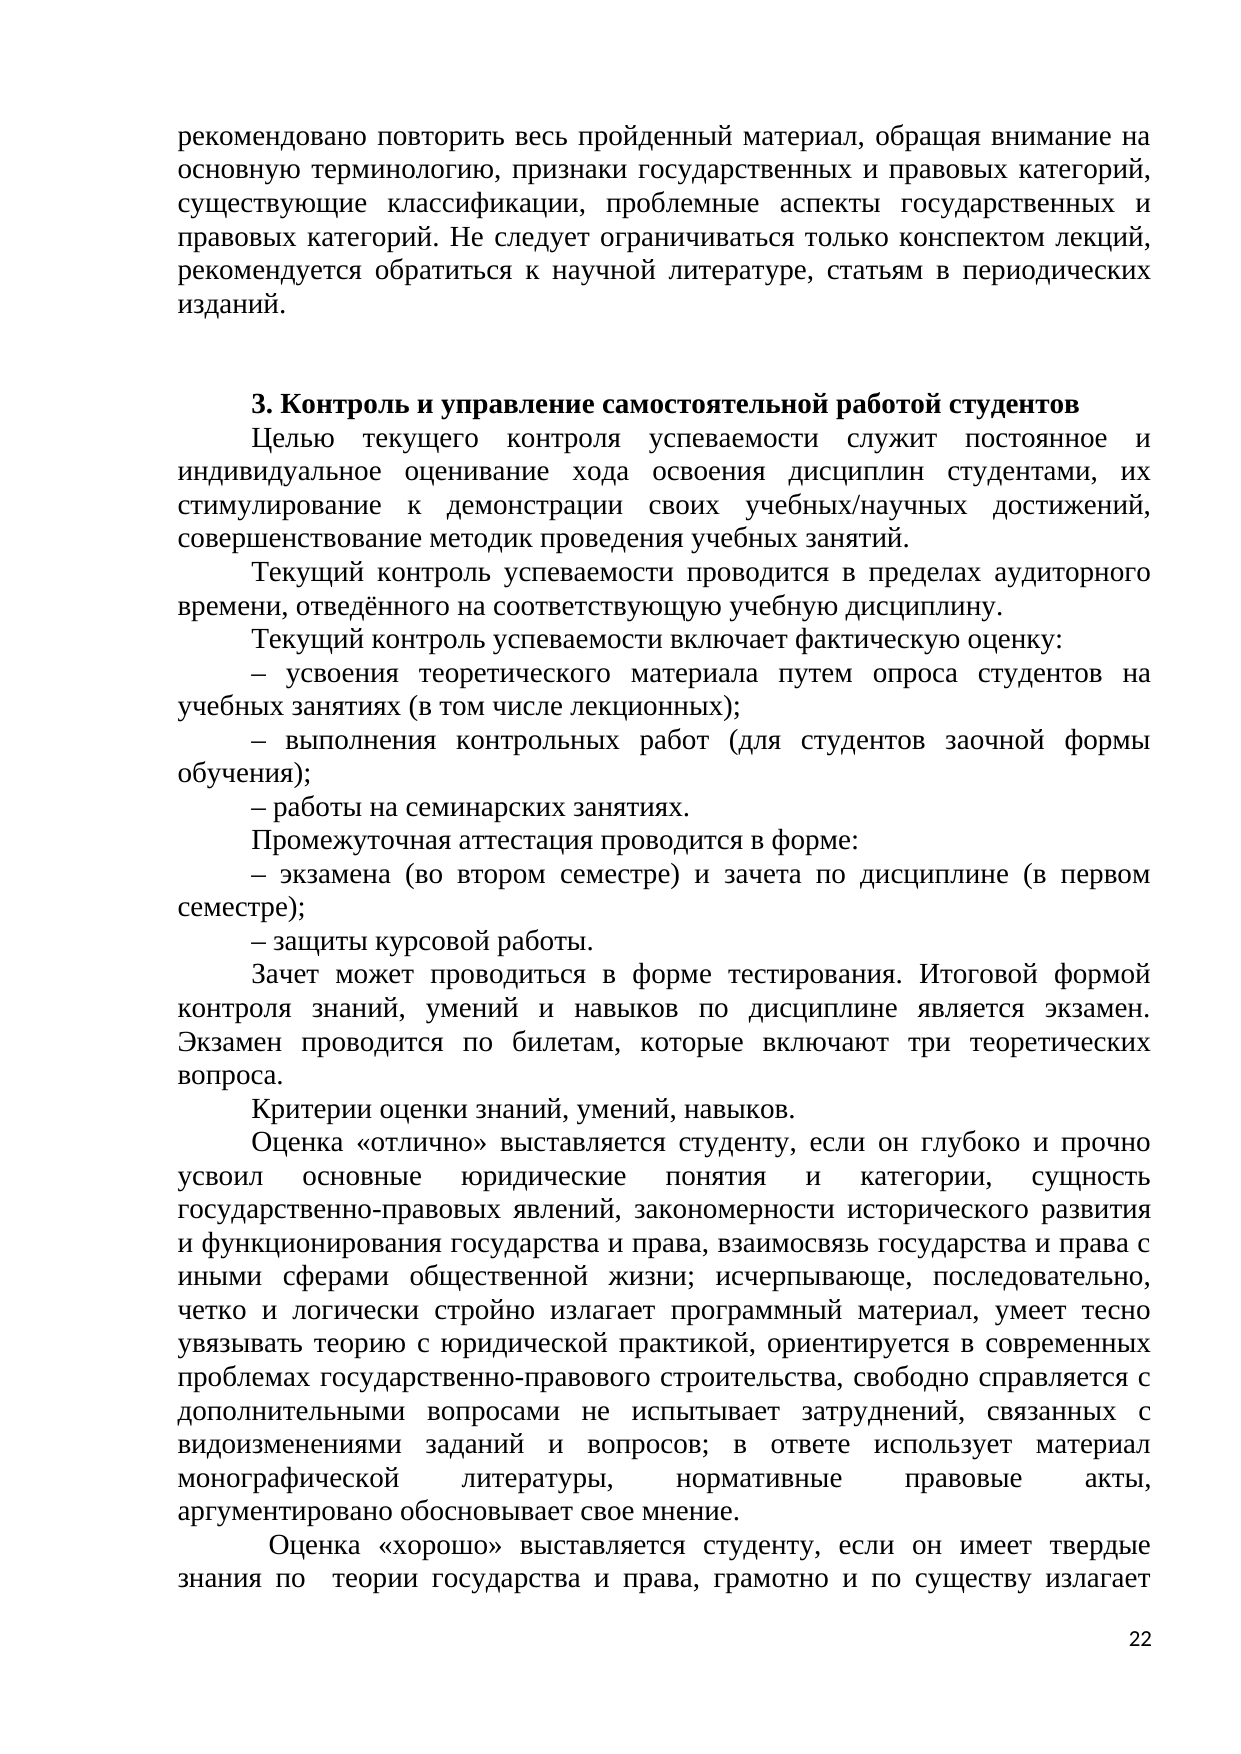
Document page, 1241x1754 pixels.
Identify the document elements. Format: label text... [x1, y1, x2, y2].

text – усвоения теоретического материала путем опроса студентов на учебных занятиях (в том числе лекционных); [177, 655, 1152, 722]
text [177, 118, 1152, 319]
text Критерии оценки знаний, умений, навыков. [177, 1091, 1152, 1124]
text – работы на семинарских занятиях. [177, 789, 1152, 822]
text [177, 1527, 1152, 1594]
text – выполнения контрольных работ (для студентов заочной формы обучения); [177, 722, 1152, 789]
text – защиты курсовой работы. [177, 923, 1152, 957]
text Оценка «отлично» выставляется студенту, если он глубоко и прочно усвоил основные юридические понятия и категории, сущность государственно-правовых явлений, закономерности исторического развития и функционирования государства и права, взаимосвязь государства и права с иными сферами общественной жизни; исчерпывающе, последовательно, четко и логически стройно излагает программный материал, умеет тесно увязывать теорию с юридической практикой, ориентируется в современных проблемах государственно-правового строительства, свободно справляется с дополнительными вопросами не испытывает затруднений, связанных с видоизменениями заданий и вопросов; в ответе использует материал монографической литературы, нормативные правовые акты, аргументировано обосновывает свое мнение. [177, 1124, 1152, 1527]
text Текущий контроль успеваемости включает фактическую оценку: [177, 621, 1152, 655]
text – экзамена (во втором семестре) и зачета по дисциплине (в первом семестре); [177, 856, 1152, 923]
text Целью текущего контроля успеваемости служит постоянное и индивидуальное оценивание хода освоения дисциплин студентами, их стимулирование к демонстрации своих учебных/научных достижений, совершенствование методик проведения учебных занятий. [177, 420, 1152, 554]
text 3. Контроль и управление самостоятельной работой студентов [177, 386, 1152, 420]
text Зачет может проводиться в форме тестирования. Итоговой формой контроля знаний, умений и навыков по дисциплине является экзамен. Экзамен проводится по билетам, которые включают три теоретических вопроса. [177, 957, 1152, 1091]
text Текущий контроль успеваемости проводится в пределах аудиторного времени, отведённого на соответствующую учебную дисциплину. [177, 554, 1152, 621]
text Промежуточная аттестация проводится в форме: [177, 822, 1152, 856]
